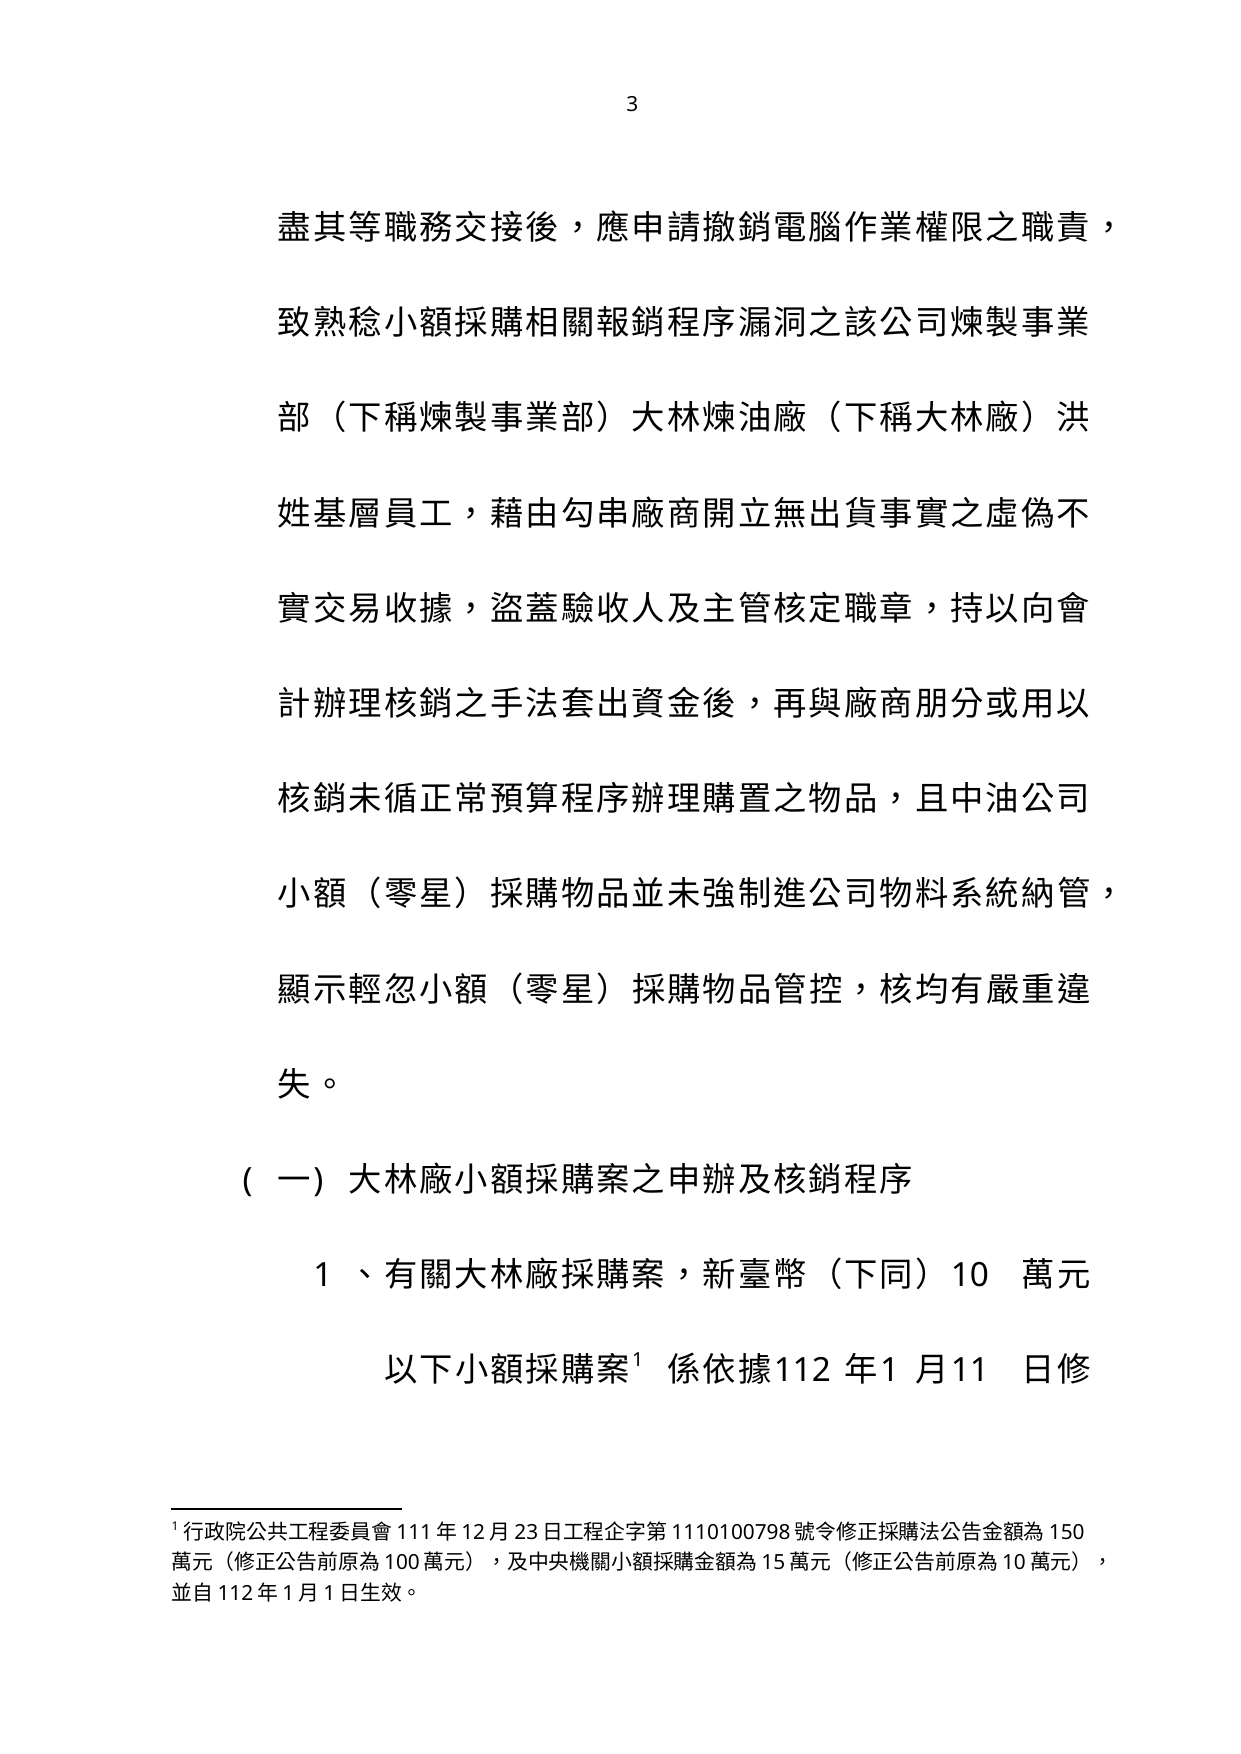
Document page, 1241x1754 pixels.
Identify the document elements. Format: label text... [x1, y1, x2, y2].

subtitle 大林廠小額採購案之申辦及核銷程序 [242, 1129, 1092, 1224]
subtitle 有關大林廠採購案，新臺幣（下同）10萬元以下小額採購案係依據112年1月11日修訂前「中油公司小額採購作業原則」、「中油公司煉製事業部自辦小額採購作業程序表」及「中油公司煉製事業部大林煉油廠會計組作業程序書」規定辦理，其內控及管理機制如下： [296, 1224, 1092, 1415]
